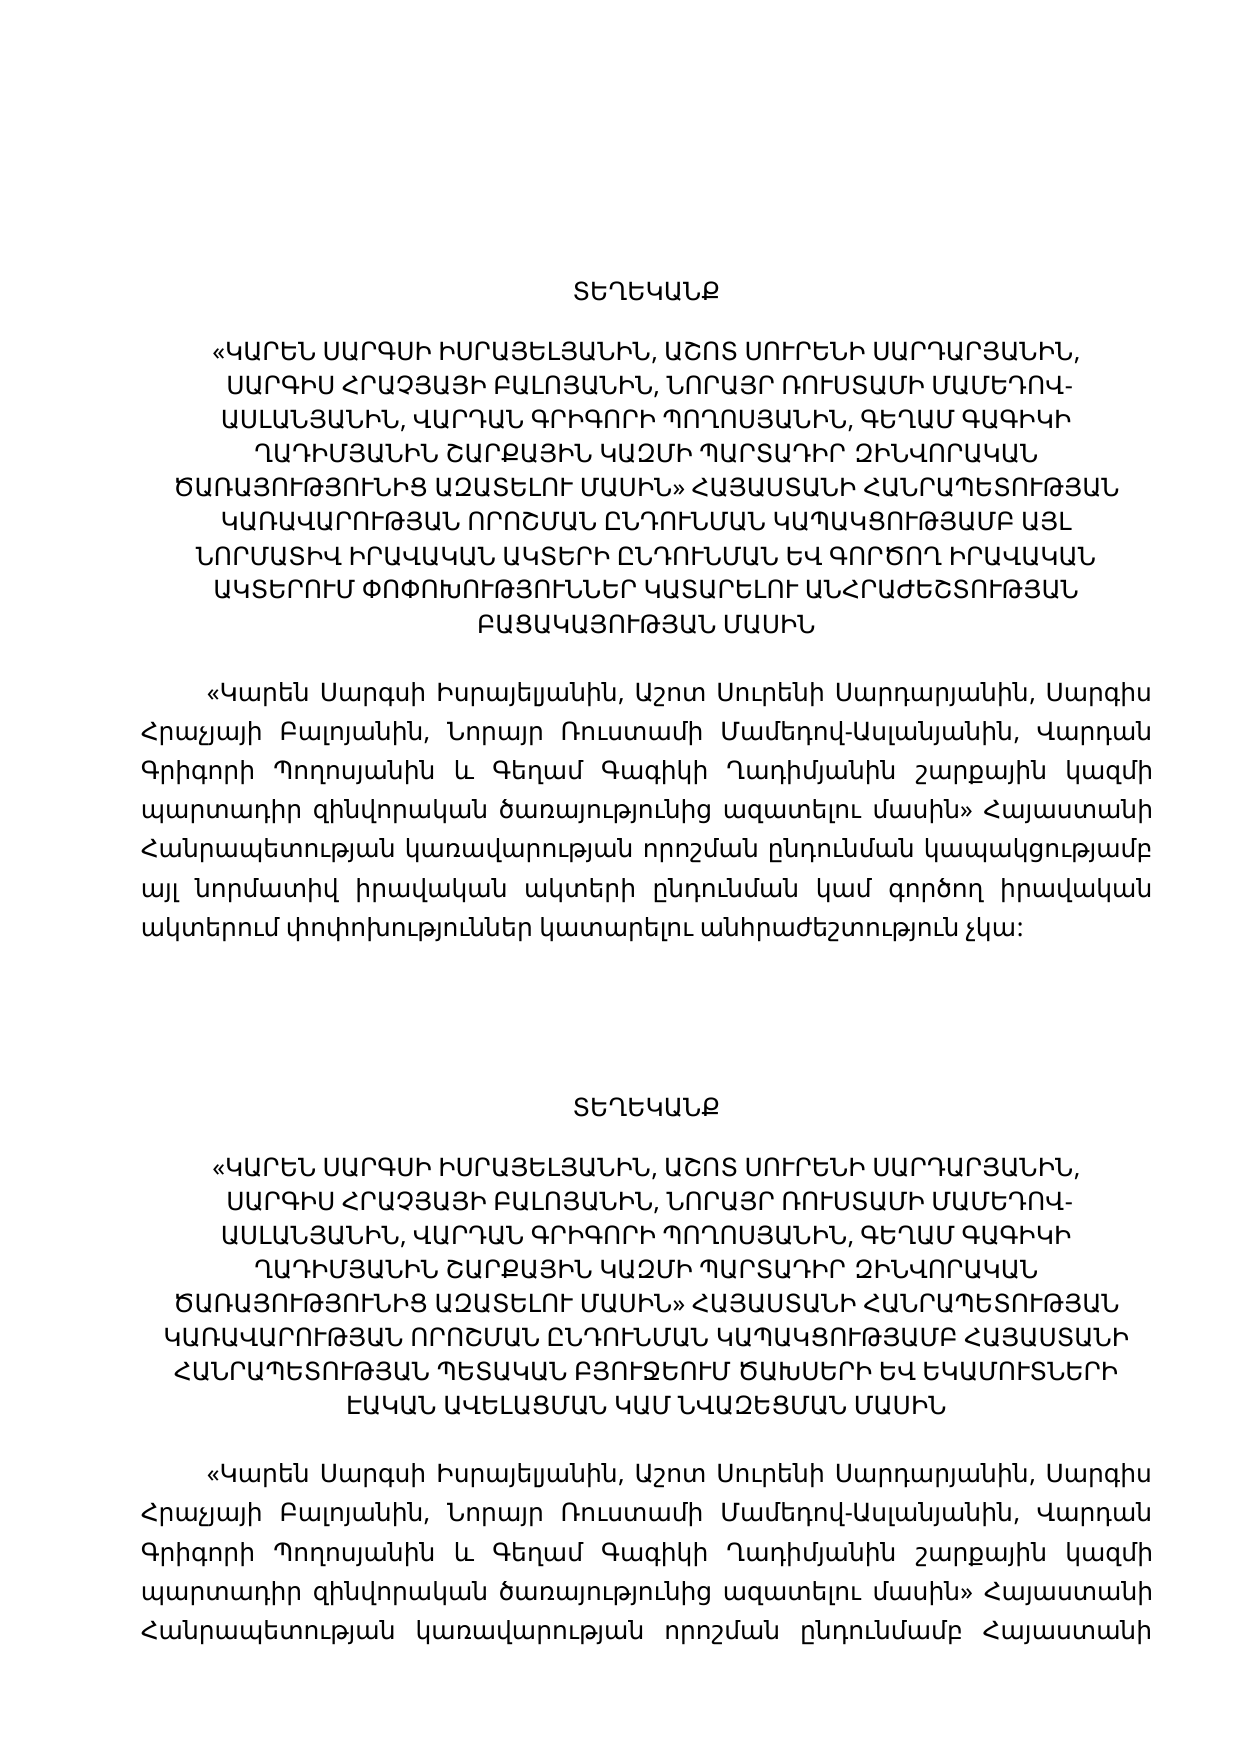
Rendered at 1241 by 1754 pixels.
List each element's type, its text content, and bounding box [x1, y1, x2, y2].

text «Կարեն Սարգսի Իսրայելյանին, Աշոտ Սուրենի Սարդարյանին, Սարգիս Հրաչյայի Բալոյանին, Նորայր Ռուստամի Մամեդով-Ասլանյանին, Վարդան Գրիգորի Պողոսյանին և Գեղամ Գագիկի Ղադիմյանին շարքային կազմի պարտադիր զինվորական ծառայությունից ազատելու մասին» Հայաստանի Հանրապետության կառավարության որոշման ընդունման կապակցությամբ այլ նորմատիվ իրավական ակտերի ընդունման կամ գործող իրավական ակտերում փոփոխություններ կատարելու անհրաժեշտություն չկա: [141, 674, 1153, 943]
text ՍԱՐԳԻՍ ՀՐԱՉՅԱՅԻ ԲԱԼՈՅԱՆԻՆ, ՆՈՐԱՅՐ ՌՈՒՍՏԱՄԻ ՄԱՄԵԴՈՎ-ԱՍԼԱՆՅԱՆԻՆ, ՎԱՐԴԱՆ ԳՐԻԳՈՐԻ ՊՈՂՈՍՅԱՆԻՆ, ԳԵՂԱՄ ԳԱԳԻԿԻ ՂԱԴԻՄՅԱՆԻՆ ՇԱՐՔԱՅԻՆ ԿԱԶՄԻ ՊԱՐՏԱԴԻՐ ԶԻՆՎՈՐԱԿԱՆ [141, 1183, 1152, 1286]
text ԷԱԿԱՆ ԱՎԵԼԱՑՄԱՆ ԿԱՄ ՆՎԱԶԵՑՄԱՆ ՄԱՍԻՆ [141, 1388, 1152, 1422]
text ՏԵՂԵԿԱՆՔ [141, 274, 1152, 308]
text ԾԱՌԱՅՈՒԹՅՈՒՆԻՑ ԱԶԱՏԵԼՈՒ ՄԱՍԻՆ» ՀԱՅԱՍՏԱՆԻ ՀԱՆՐԱՊԵՏՈՒԹՅԱՆ ԿԱՌԱՎԱՐՈՒԹՅԱՆ ՈՐՈՇՄԱՆ ԸՆԴՈՒՆՄԱՆ ԿԱՊԱԿՑՈՒԹՅԱՄԲ ԱՅԼ [141, 470, 1152, 538]
text ՍԱՐԳԻՍ ՀՐԱՉՅԱՅԻ ԲԱԼՈՅԱՆԻՆ, ՆՈՐԱՅՐ ՌՈՒՍՏԱՄԻ ՄԱՄԵԴՈՎ-ԱՍԼԱՆՅԱՆԻՆ, ՎԱՐԴԱՆ ԳՐԻԳՈՐԻ ՊՈՂՈՍՅԱՆԻՆ, ԳԵՂԱՄ ԳԱԳԻԿԻ ՂԱԴԻՄՅԱՆԻՆ ՇԱՐՔԱՅԻՆ ԿԱԶՄԻ ՊԱՐՏԱԴԻՐ ԶԻՆՎՈՐԱԿԱՆ [141, 368, 1152, 470]
text «ԿԱՐԵՆ ՍԱՐԳՍԻ ԻՍՐԱՅԵԼՅԱՆԻՆ, ԱՇՈՏ ՍՈՒՐԵՆԻ ՍԱՐԴԱՐՅԱՆԻՆ, [141, 334, 1152, 368]
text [141, 1456, 1153, 1647]
text ՆՈՐՄԱՏԻՎ ԻՐԱՎԱԿԱՆ ԱԿՏԵՐԻ ԸՆԴՈՒՆՄԱՆ ԵՎ ԳՈՐԾՈՂ ԻՐԱՎԱԿԱՆ ԱԿՏԵՐՈՒՄ ՓՈՓՈԽՈՒԹՅՈՒՆՆԵՐ ԿԱՏԱՐԵԼՈՒ ԱՆՀՐԱԺԵՇՏՈՒԹՅԱՆ [141, 538, 1152, 606]
text «ԿԱՐԵՆ ՍԱՐԳՍԻ ԻՍՐԱՅԵԼՅԱՆԻՆ, ԱՇՈՏ ՍՈՒՐԵՆԻ ՍԱՐԴԱՐՅԱՆԻՆ, [141, 1149, 1152, 1183]
text ՏԵՂԵԿԱՆՔ [141, 1089, 1152, 1123]
text ԾԱՌԱՅՈՒԹՅՈՒՆԻՑ ԱԶԱՏԵԼՈՒ ՄԱՍԻՆ» ՀԱՅԱՍՏԱՆԻ ՀԱՆՐԱՊԵՏՈՒԹՅԱՆ ԿԱՌԱՎԱՐՈՒԹՅԱՆ ՈՐՈՇՄԱՆ ԸՆԴՈՒՆՄԱՆ ԿԱՊԱԿՑՈՒԹՅԱՄԲ ՀԱՅԱՍՏԱՆԻ ՀԱՆՐԱՊԵՏՈՒԹՅԱՆ ՊԵՏԱԿԱՆ ԲՅՈՒՋԵՈՒՄ ԾԱԽՍԵՐԻ ԵՎ ԵԿԱՄՈՒՏՆԵՐԻ [141, 1286, 1152, 1388]
text ԲԱՑԱԿԱՅՈՒԹՅԱՆ ՄԱՍԻՆ [141, 606, 1152, 640]
